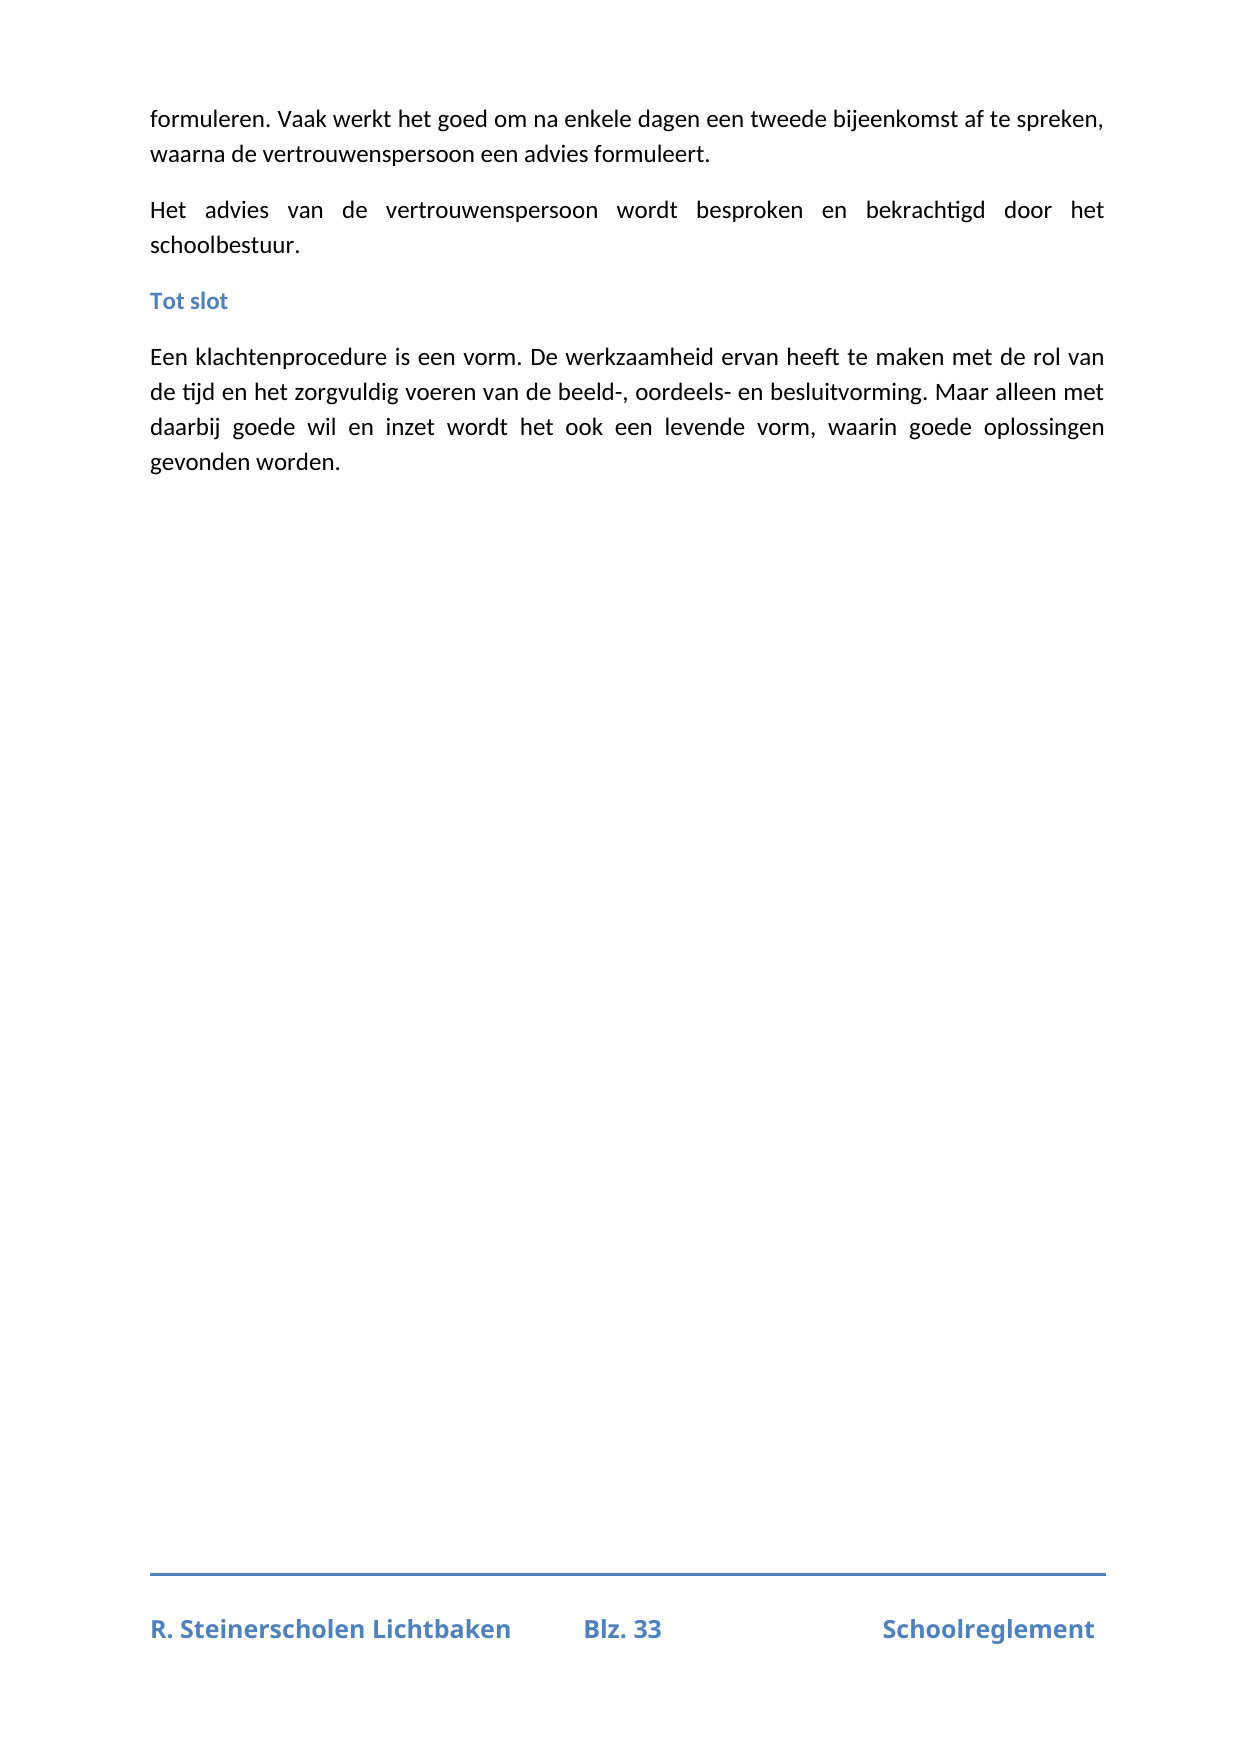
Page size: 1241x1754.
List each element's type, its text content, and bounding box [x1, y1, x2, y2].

text Het advies van de vertrouwenspersoon wordt besproken en bekrachtigd door het schoolbestuur. [150, 194, 1106, 260]
text Een klachtenprocedure is een vorm. De werkzaamheid ervan heeft te maken met de rol van de tijd en het zorgvuldig voeren van de beeld-, oordeels- en besluitvorming. Maar alleen met daarbij goede wil en inzet wordt het ook een levende vorm, waarin goede oplossingen gevonden worden. [150, 341, 1106, 476]
text Tot slot [150, 285, 1106, 316]
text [150, 103, 1106, 169]
